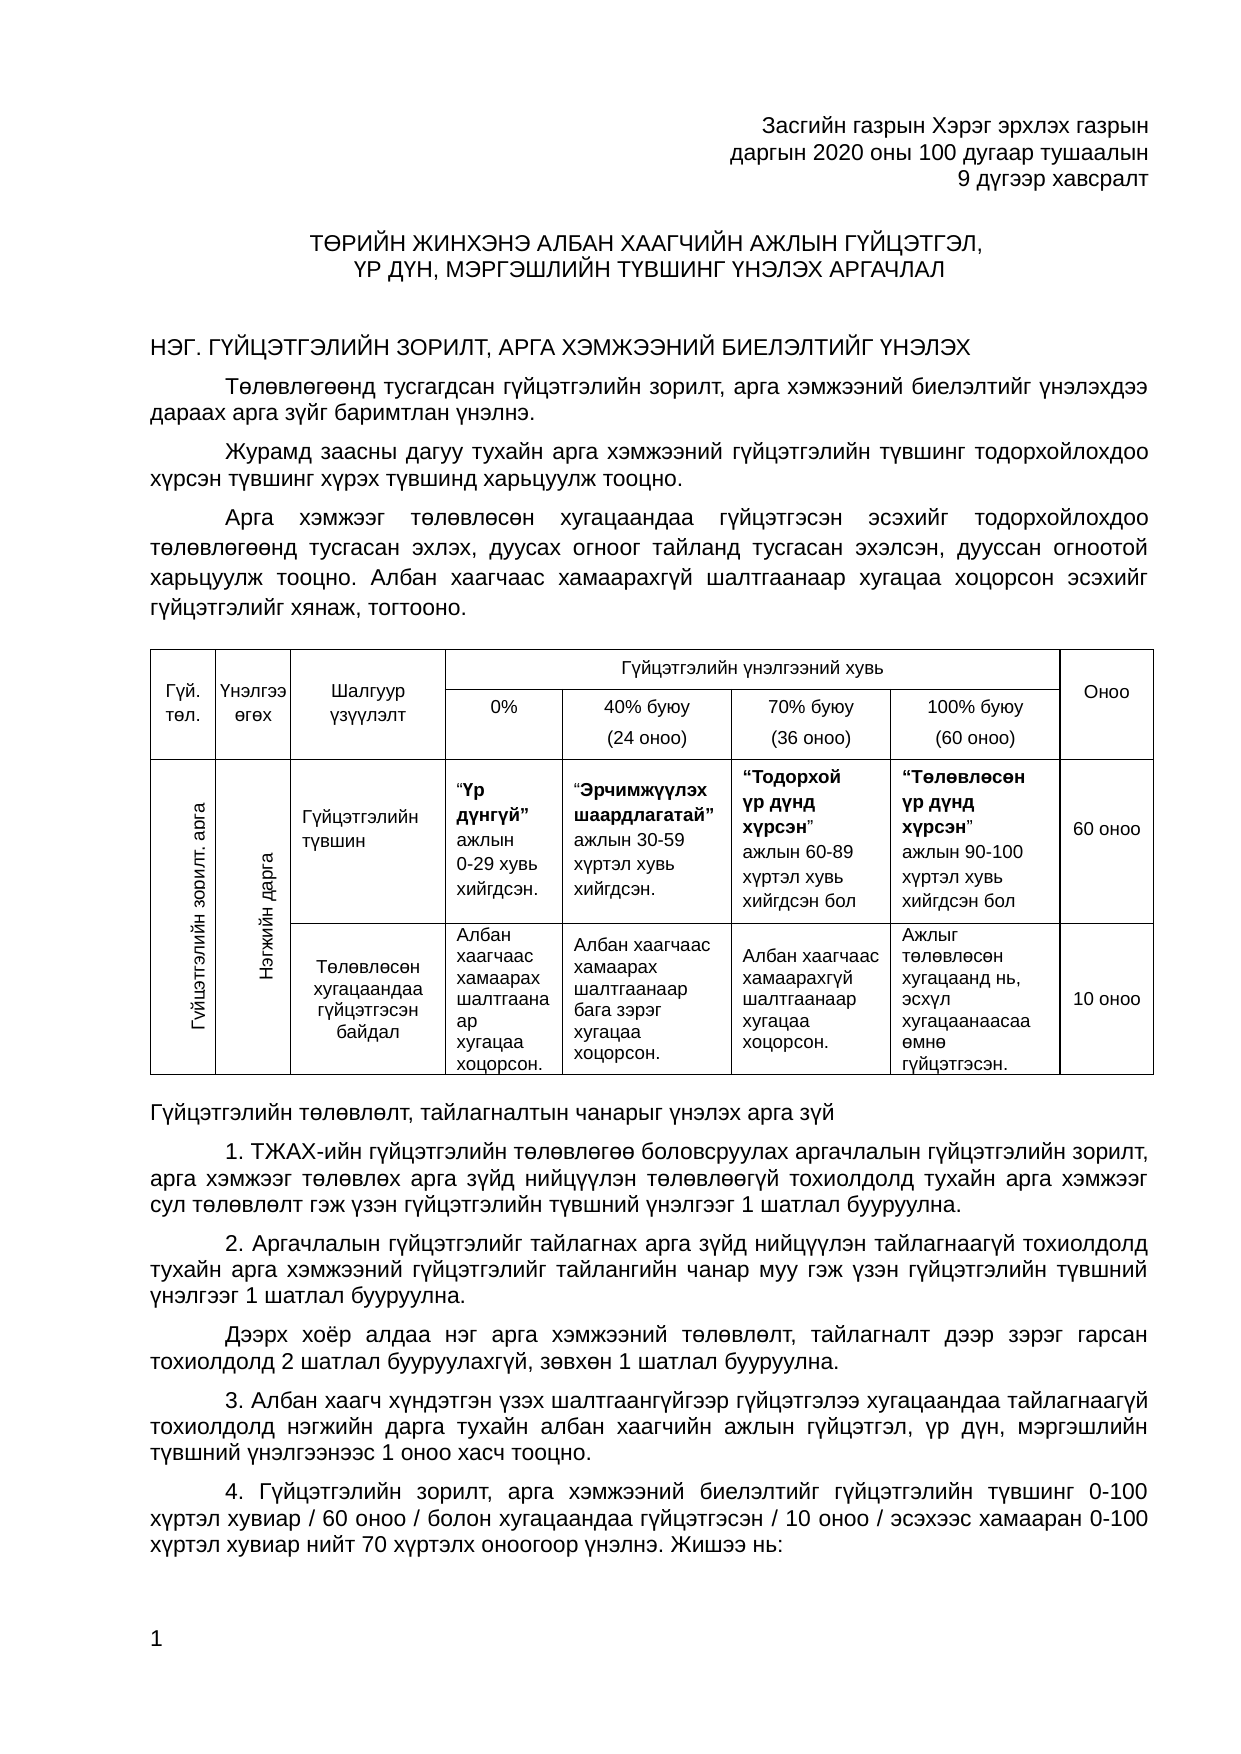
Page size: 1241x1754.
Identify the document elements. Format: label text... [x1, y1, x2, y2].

table_cell Гүйцэтгэлийн зорилт, арга хэмжээний биелэлт [151, 760, 215, 1074]
table_header Гүй. төл. [151, 650, 215, 759]
text Журамд заасны дагуу тухайн арга хэмжээний гүйцэтгэлийн түвшинг тодорхойлохдоо хүрсэн түвшинг хүрэх түвшинд харьцуулж тооцно. [150, 438, 1149, 491]
table_cell “Төлөвлөсөн үр дүнд хүрсэн” ажлын 90-100 хүртэл хувь хийгдсэн бол [891, 760, 1059, 922]
table_cell 70% буюу (36 оноо) [732, 690, 890, 759]
table_cell 0% [446, 690, 562, 759]
text Гүйцэтгэлийн төлөвлөлт, тайлагналтын чанарыг үнэлэх арга зүй [150, 1075, 1149, 1126]
table_header Шалгуур үзүүлэлт [291, 650, 445, 759]
text даргын 2020 оны 100 дугаар тушаалын [150, 138, 1149, 165]
text 1. ТЖАХ-ийн гүйцэтгэлийн төлөвлөгөө боловсруулах аргачлалын гүйцэтгэлийн зорилт, арга хэмжээг төлөвлөх арга зүйд нийцүүлэн төлөвлөөгүй тохиолдолд тухайн арга хэмжээг сул төлөвлөлт гэж үзэн гүйцэтгэлийн түвшний үнэлгээг 1 шатлал бууруулна. [150, 1138, 1149, 1217]
table_header Үнэлгээ өгөх [216, 650, 290, 759]
table_cell Ажлыг төлөвлөсөн хугацаанд нь, эсхүл хугацаанаасаа өмнө гүйцэтгэсэн. [891, 924, 1059, 1074]
table_cell Гүйцэтгэлийн түвшин [291, 760, 445, 922]
table_cell “Үр дүнгүй” ажлын 0-29 хувь хийгдсэн. [446, 760, 562, 922]
table_cell “Тодорхой үр дүнд хүрсэн” ажлын 60-89 хүртэл хувь хийгдсэн бол [732, 760, 890, 922]
table_header Оноо [1061, 650, 1153, 759]
text Арга хэмжээг төлөвлөсөн хугацаандаа гүйцэтгэсэн эсэхийг тодорхойлохдоо төлөвлөгөөнд тусгасан эхлэх, дуусах огноог тайланд тусгасан эхэлсэн, дууссан огноотой харьцуулж тооцно. Албан хаагчаас хамаарахгүй шалтгаанаар хугацаа хоцорсон эсэхийг гүйцэтгэлийг хянаж, тогтооно. [150, 503, 1149, 620]
text НЭГ. Гүйцэтгэлийн зорилт, арга хэмжээний биелэлтийг үнэлэх [150, 334, 1149, 361]
table_cell Төлөвлөсөн хугацаандаа гүйцэтгэсэн байдал [291, 924, 445, 1074]
table_cell Нэгжийн дарга [216, 760, 290, 1074]
table_header Гүйцэтгэлийн үнэлгээний хувь [446, 650, 1059, 689]
text Төлөвлөгөөнд тусгагдсан гүйцэтгэлийн зорилт, арга хэмжээний биелэлтийг үнэлэхдээ дараах арга зүйг баримтлан үнэлнэ. [150, 373, 1149, 426]
text 2. Аргачлалын гүйцэтгэлийг тайлагнах арга зүйд нийцүүлэн тайлагнаагүй тохиолдолд тухайн арга хэмжээний гүйцэтгэлийг тайлангийн чанар муу гэж үзэн гүйцэтгэлийн түвшний үнэлгээг 1 шатлал бууруулна. [150, 1230, 1149, 1309]
text Дээрх хоёр алдаа нэг арга хэмжээний төлөвлөлт, тайлагналт дээр зэрэг гарсан тохиолдолд 2 шатлал бууруулахгүй, зөвхөн 1 шатлал бууруулна. [150, 1321, 1149, 1374]
table_cell Албан хаагчаас хамаарах шалтгаанаар хугацаа хоцорсон. [446, 924, 562, 1074]
table_cell 100% буюу (60 оноо) [891, 690, 1059, 759]
text 4. Гүйцэтгэлийн зорилт, арга хэмжээний биелэлтийг гүйцэтгэлийн түвшинг 0-100 хүртэл хувиар / 60 оноо / болон хугацаандаа гүйцэтгэсэн / 10 оноо / эсэхээс хамааран 0-100 хүртэл хувиар нийт 70 хүртэлх оноогоор үнэлнэ. Жишээ нь: [150, 1478, 1149, 1557]
table_cell 60 оноо [1061, 760, 1153, 922]
text Засгийн газрын Хэрэг эрхлэх газрын [150, 112, 1149, 138]
text 3. Албан хаагч хүндэтгэн үзэх шалтгаангүйгээр гүйцэтгэлээ хугацаандаа тайлагнаагүй тохиолдолд нэгжийн дарга тухайн албан хаагчийн ажлын гүйцэтгэл, үр дүн, мэргэшлийн түвшний үнэлгээнээс 1 оноо хасч тооцно. [150, 1387, 1149, 1466]
table_cell Албан хаагчаас хамаарахгүй шалтгаанаар хугацаа хоцорсон. [732, 924, 890, 1074]
text 9 дүгээр хавсралт [150, 165, 1149, 191]
table_cell Албан хаагчаас хамаарах шалтгаанаар бага зэрэг хугацаа хоцорсон. [563, 924, 731, 1074]
table_cell 10 оноо [1061, 924, 1153, 1074]
table_cell “Эрчимжүүлэх шаардлагатай” ажлын 30-59 хүртэл хувь хийгдсэн. [563, 760, 731, 922]
text ТӨРИЙН ЖИНХЭНЭ АЛБАН ХААГЧИЙН АЖЛЫН ГҮЙЦЭТГЭЛ, ҮР ДҮН, МЭРГЭШЛИЙН ТҮВШИНГ ҮНЭЛЭХ АРГАЧЛАЛ [150, 230, 1149, 283]
table_cell 40% буюу (24 оноо) [563, 690, 731, 759]
